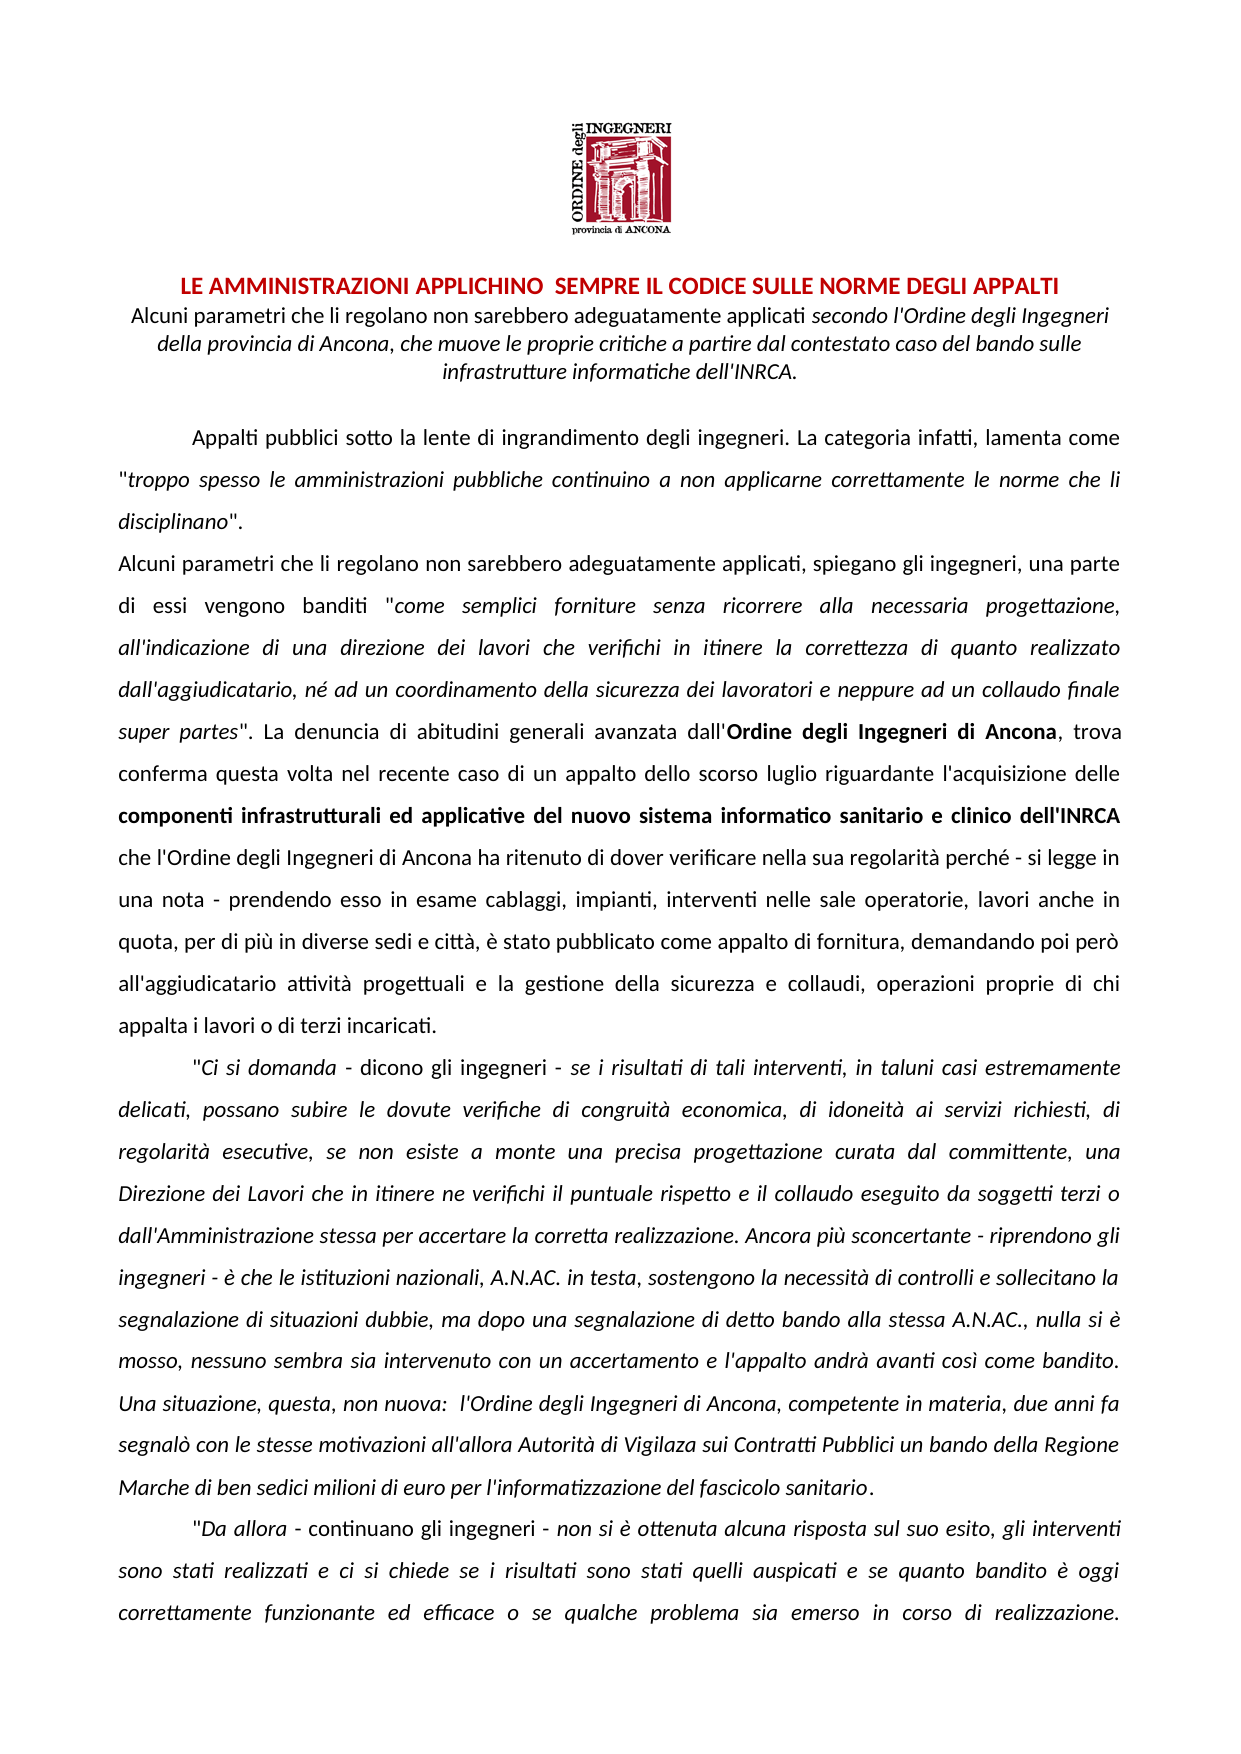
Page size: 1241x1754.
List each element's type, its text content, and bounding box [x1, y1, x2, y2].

text Appalti pubblici sotto la lente di ingrandimento degli ingegneri. La categoria infatti, lamenta come "troppo spesso le amministrazioni pubbliche continuino a non applicarne correttamente le norme che li disciplinano". [118, 423, 1122, 535]
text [118, 1514, 1122, 1627]
picture [567, 118, 674, 235]
text Alcuni parametri che li regolano non sarebbero adeguatamente applicati, spiegano gli ingegneri, una parte di essi vengono banditi "come semplici forniture senza ricorrere alla necessaria progettazione, all'indicazione di una direzione dei lavori che verifichi in itinere la correttezza di quanto realizzato dall'aggiudicatario, né ad un coordinamento della sicurezza dei lavoratori e neppure ad un collaudo finale super partes". La denuncia di abitudini generali avanzata dall'Ordine degli Ingegneri di Ancona, trova conferma questa volta nel recente caso di un appalto dello scorso luglio riguardante l'acquisizione delle componenti infrastrutturali ed applicative del nuovo sistema informatico sanitario e clinico dell'INRCA che l'Ordine degli Ingegneri di Ancona ha ritenuto di dover verificare nella sua regolarità perché - si legge in una nota - prendendo esso in esame cablaggi, impianti, interventi nelle sale operatorie, lavori anche in quota, per di più in diverse sedi e città, è stato pubblicato come appalto di fornitura, demandando poi però all'aggiudicatario attività progettuali e la gestione della sicurezza e collaudi, operazioni proprie di chi appalta i lavori o di terzi incaricati. [118, 549, 1122, 1039]
text Alcuni parametri che li regolano non sarebbero adeguatamente applicati secondo l'Ordine degli Ingegneri della provincia di Ancona, che muove le proprie critiche a partire dal contestato caso del bando sulle infrastrutture informatiche dell'INRCA. [118, 301, 1122, 385]
text "Ci si domanda - dicono gli ingegneri - se i risultati di tali interventi, in taluni casi estremamente delicati, possano subire le dovute verifiche di congruità economica, di idoneità ai servizi richiesti, di regolarità esecutive, se non esiste a monte una precisa progettazione curata dal committente, una Direzione dei Lavori che in itinere ne verifichi il puntuale rispetto e il collaudo eseguito da soggetti terzi o dall'Amministrazione stessa per accertare la corretta realizzazione. Ancora più sconcertante - riprendono gli ingegneri - è che le istituzioni nazionali, A.N.AC. in testa, sostengono la necessità di controlli e sollecitano la segnalazione di situazioni dubbie, ma dopo una segnalazione di detto bando alla stessa A.N.AC., nulla si è mosso, nessuno sembra sia intervenuto con un accertamento e l'appalto andrà avanti così come bandito. Una situazione, questa, non nuova: l'Ordine degli Ingegneri di Ancona, competente in materia, due anni fa segnalò con le stesse motivazioni all'allora Autorità di Vigilaza sui Contratti Pubblici un bando della Regione Marche di ben sedici milioni di euro per l'informatizzazione del fascicolo sanitario. [118, 1053, 1122, 1501]
text Le amministrazioni applichino sempre il Codice sulle norme degli appalti [118, 270, 1122, 301]
